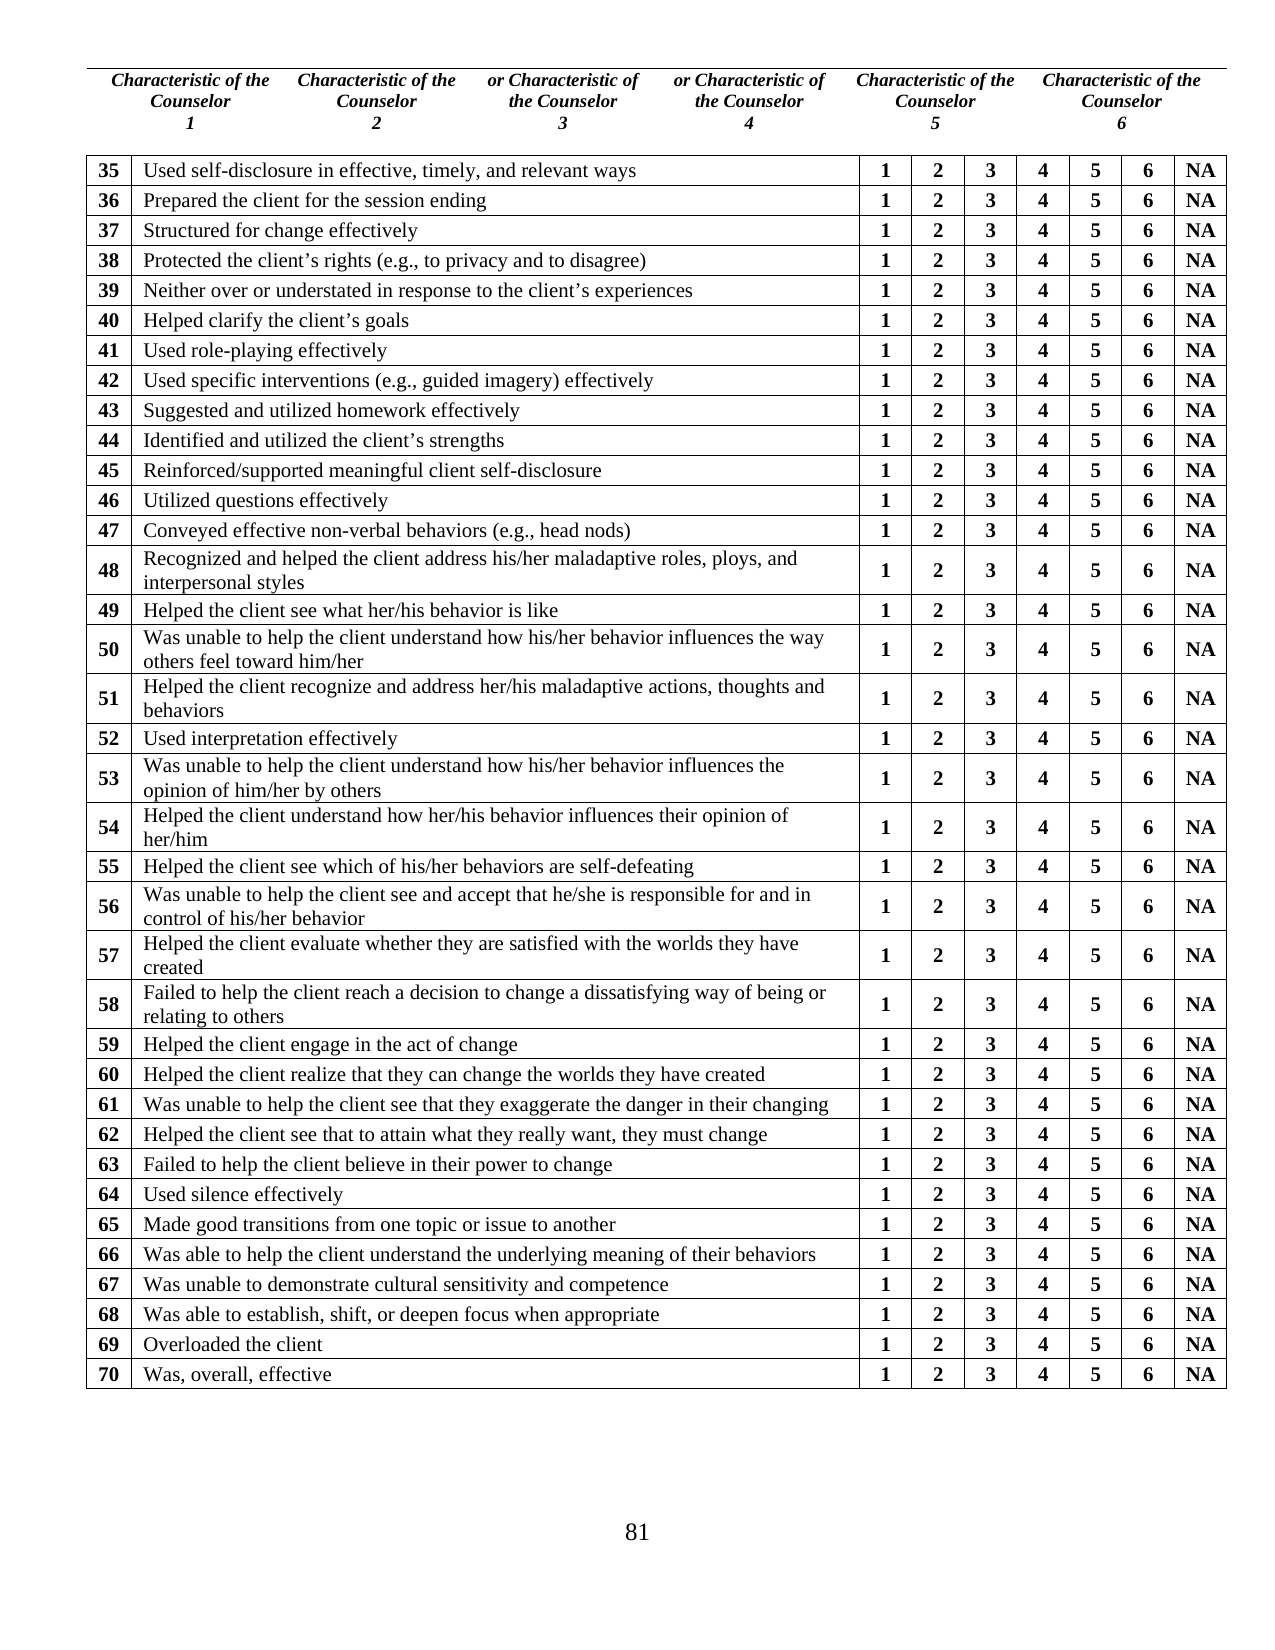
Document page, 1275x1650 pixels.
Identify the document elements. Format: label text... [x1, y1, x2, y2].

table_cell Failed to help the client believe in their power to change [132, 1149, 859, 1178]
table_cell NA [1175, 1299, 1226, 1328]
table_cell 4 [1017, 216, 1069, 245]
table_cell Recognized and helped the client address his/her maladaptive roles, ploys, and interpersonal styles [132, 546, 859, 594]
table_cell 6 [1122, 216, 1174, 245]
table_cell 4 [1017, 674, 1069, 722]
table_cell 61 [87, 1089, 131, 1118]
table_cell Was able to help the client understand the underlying meaning of their behaviors [132, 1239, 859, 1268]
table_cell 2 [912, 882, 964, 930]
table_cell NA [1175, 1029, 1226, 1058]
table_cell 40 [87, 306, 131, 335]
table_cell 35 [87, 156, 131, 185]
table_cell 68 [87, 1299, 131, 1328]
table_cell 5 [1070, 1119, 1121, 1148]
table_cell 50 [87, 625, 131, 673]
table_cell 5 [1070, 1059, 1121, 1088]
table_cell 5 [1070, 1179, 1121, 1208]
table_cell 4 [1017, 186, 1069, 215]
table_cell 4 [1017, 1149, 1069, 1178]
table_cell 6 [1122, 595, 1174, 624]
table_cell 6 [1122, 1059, 1174, 1088]
table_cell 3 [965, 1089, 1016, 1118]
table_cell 6 [1122, 186, 1174, 215]
table_cell 3 [965, 1239, 1016, 1268]
table_cell 4 [1017, 486, 1069, 515]
table_cell 5 [1070, 882, 1121, 930]
table_cell 4 [1017, 1179, 1069, 1208]
table_cell 4 [1017, 426, 1069, 455]
table_cell 44 [87, 426, 131, 455]
table_cell 3 [965, 246, 1016, 275]
table_cell 54 [87, 803, 131, 851]
table_cell 4 [1017, 1329, 1069, 1358]
table_cell 4 [1017, 595, 1069, 624]
table_cell NA [1175, 186, 1226, 215]
table_cell 6 [1122, 1239, 1174, 1268]
table_cell 4 [1017, 1269, 1069, 1298]
table_cell 1 [860, 724, 911, 752]
table_cell 5 [1070, 1209, 1121, 1238]
table_cell 5 [1070, 366, 1121, 395]
table_cell 1 [860, 486, 911, 515]
table_cell 4 [1017, 156, 1069, 185]
table_cell 6 [1122, 336, 1174, 365]
table_cell 1 [860, 546, 911, 594]
table_cell NA [1175, 1209, 1226, 1238]
table_cell 2 [912, 1299, 964, 1328]
table_cell Helped the client see what her/his behavior is like [132, 595, 859, 624]
table_cell Was unable to demonstrate cultural sensitivity and competence [132, 1269, 859, 1298]
table_cell 62 [87, 1119, 131, 1148]
table_cell 3 [965, 486, 1016, 515]
table_cell 5 [1070, 426, 1121, 455]
table_cell NA [1175, 724, 1226, 752]
table_cell 5 [1070, 516, 1121, 545]
table_cell 36 [87, 186, 131, 215]
table_cell 69 [87, 1329, 131, 1358]
table_cell NA [1175, 246, 1226, 275]
table_cell 4 [1017, 396, 1069, 425]
table_cell 4 [1017, 1239, 1069, 1268]
table_cell 3 [965, 882, 1016, 930]
table_cell 1 [860, 186, 911, 215]
table_cell 3 [965, 366, 1016, 395]
table_cell 4 [1017, 306, 1069, 335]
table_cell 58 [87, 980, 131, 1028]
table_cell NA [1175, 366, 1226, 395]
table_cell 1 [860, 1239, 911, 1268]
table_cell 4 [1017, 754, 1069, 802]
table_cell 5 [1070, 1149, 1121, 1178]
table_cell NA [1175, 456, 1226, 485]
table_cell Conveyed effective non-verbal behaviors (e.g., head nods) [132, 516, 859, 545]
table_cell NA [1175, 426, 1226, 455]
table_cell NA [1175, 1149, 1226, 1178]
table_cell Used interpretation effectively [132, 724, 859, 752]
table_cell 4 [1017, 1119, 1069, 1148]
table_cell 3 [965, 516, 1016, 545]
table_cell 3 [965, 1029, 1016, 1058]
table_cell Was unable to help the client understand how his/her behavior influences the opinion of him/her by others [132, 754, 859, 802]
table_cell 5 [1070, 803, 1121, 851]
table_cell 2 [912, 366, 964, 395]
table_cell 6 [1122, 276, 1174, 305]
table_cell 2 [912, 931, 964, 979]
table_cell Used role-playing effectively [132, 336, 859, 365]
table_cell 48 [87, 546, 131, 594]
table_cell 2 [912, 1149, 964, 1178]
table_cell 5 [1070, 980, 1121, 1028]
table_cell 5 [1070, 336, 1121, 365]
table_cell 6 [1122, 724, 1174, 752]
table_cell 6 [1122, 156, 1174, 185]
table_cell 1 [860, 516, 911, 545]
table_cell 2 [912, 724, 964, 752]
table_cell 5 [1070, 396, 1121, 425]
table_cell 2 [912, 1239, 964, 1268]
table_cell 3 [965, 1269, 1016, 1298]
table_cell 2 [912, 1329, 964, 1358]
table_cell 1 [860, 426, 911, 455]
table_cell 51 [87, 674, 131, 722]
table_cell 1 [860, 1119, 911, 1148]
table_cell 4 [1017, 246, 1069, 275]
table_cell NA [1175, 216, 1226, 245]
table_cell 5 [1070, 1029, 1121, 1058]
table_cell Helped the client see which of his/her behaviors are self-defeating [132, 852, 859, 881]
table_cell 3 [965, 1209, 1016, 1238]
table_cell NA [1175, 1179, 1226, 1208]
table_cell 4 [1017, 1029, 1069, 1058]
table_cell 4 [1017, 1059, 1069, 1088]
table_cell 56 [87, 882, 131, 930]
table_cell 2 [912, 546, 964, 594]
table_cell 5 [1070, 156, 1121, 185]
table_cell 1 [860, 1299, 911, 1328]
table_cell 4 [1017, 882, 1069, 930]
table_cell 1 [860, 306, 911, 335]
table_cell 47 [87, 516, 131, 545]
table_cell 2 [912, 1089, 964, 1118]
table_cell 6 [1122, 1089, 1174, 1118]
table_cell 3 [965, 625, 1016, 673]
table_cell Neither over or understated in response to the client’s experiences [132, 276, 859, 305]
table_cell 5 [1070, 1299, 1121, 1328]
table_cell Overloaded the client [132, 1329, 859, 1358]
table_cell 2 [912, 1209, 964, 1238]
table_cell 1 [860, 1179, 911, 1208]
table_cell 5 [1070, 674, 1121, 722]
table_cell 6 [1122, 456, 1174, 485]
table_cell 1 [860, 1089, 911, 1118]
table_cell 2 [912, 1029, 964, 1058]
table_cell 65 [87, 1209, 131, 1238]
table_cell 1 [860, 156, 911, 185]
table_cell NA [1175, 516, 1226, 545]
table_cell Was, overall, effective [132, 1359, 859, 1388]
table_cell 4 [1017, 980, 1069, 1028]
table_cell 4 [1017, 516, 1069, 545]
table_cell NA [1175, 156, 1226, 185]
table_cell 2 [912, 306, 964, 335]
table_cell 4 [1017, 724, 1069, 752]
table_cell NA [1175, 546, 1226, 594]
table_cell 3 [965, 931, 1016, 979]
table_cell 5 [1070, 625, 1121, 673]
table_cell 5 [1070, 931, 1121, 979]
table_cell 6 [1122, 366, 1174, 395]
table_cell 1 [860, 852, 911, 881]
table_cell 2 [912, 803, 964, 851]
table_cell 1 [860, 754, 911, 802]
table_cell NA [1175, 882, 1226, 930]
table_cell NA [1175, 306, 1226, 335]
table_cell Used self-disclosure in effective, timely, and relevant ways [132, 156, 859, 185]
table_cell NA [1175, 803, 1226, 851]
table_cell 5 [1070, 1239, 1121, 1268]
table_cell 1 [860, 1059, 911, 1088]
table_cell 5 [1070, 186, 1121, 215]
table_cell 1 [860, 1209, 911, 1238]
table_cell 41 [87, 336, 131, 365]
table_cell NA [1175, 754, 1226, 802]
table_cell 2 [912, 216, 964, 245]
table_cell 5 [1070, 246, 1121, 275]
table_cell 6 [1122, 516, 1174, 545]
table_cell Prepared the client for the session ending [132, 186, 859, 215]
table_cell NA [1175, 674, 1226, 722]
table_cell 6 [1122, 980, 1174, 1028]
table_cell 2 [912, 456, 964, 485]
table_cell NA [1175, 1269, 1226, 1298]
table_cell 3 [965, 336, 1016, 365]
table_cell NA [1175, 396, 1226, 425]
table_cell 2 [912, 516, 964, 545]
table_cell 3 [965, 674, 1016, 722]
table_cell 2 [912, 595, 964, 624]
table_cell Helped the client engage in the act of change [132, 1029, 859, 1058]
table_cell 49 [87, 595, 131, 624]
table_cell 3 [965, 1149, 1016, 1178]
table_cell Was unable to help the client see that they exaggerate the danger in their changing [132, 1089, 859, 1118]
table_cell 67 [87, 1269, 131, 1298]
table_cell 4 [1017, 336, 1069, 365]
table_cell 5 [1070, 276, 1121, 305]
table_cell Reinforced/supported meaningful client self-disclosure [132, 456, 859, 485]
table_cell 2 [912, 156, 964, 185]
table_cell 2 [912, 426, 964, 455]
table_cell 4 [1017, 1359, 1069, 1388]
table_cell 6 [1122, 546, 1174, 594]
table_cell 2 [912, 396, 964, 425]
table_cell 1 [860, 1269, 911, 1298]
table_cell 3 [965, 1299, 1016, 1328]
table_cell Structured for change effectively [132, 216, 859, 245]
table_cell 6 [1122, 882, 1174, 930]
table_cell 2 [912, 754, 964, 802]
table_cell Protected the client’s rights (e.g., to privacy and to disagree) [132, 246, 859, 275]
table_cell 5 [1070, 754, 1121, 802]
table_cell 53 [87, 754, 131, 802]
table_cell Helped clarify the client’s goals [132, 306, 859, 335]
table_cell 1 [860, 1329, 911, 1358]
table_cell 4 [1017, 276, 1069, 305]
table_cell 46 [87, 486, 131, 515]
table_cell 6 [1122, 754, 1174, 802]
table_cell 1 [860, 276, 911, 305]
table_cell 5 [1070, 724, 1121, 752]
table_cell 3 [965, 1329, 1016, 1358]
table_cell Utilized questions effectively [132, 486, 859, 515]
table_cell 6 [1122, 1299, 1174, 1328]
table_cell 1 [860, 1029, 911, 1058]
table_cell 4 [1017, 1299, 1069, 1328]
table_cell NA [1175, 625, 1226, 673]
table_cell 3 [965, 156, 1016, 185]
table_cell 45 [87, 456, 131, 485]
table_cell 6 [1122, 1179, 1174, 1208]
table_cell Failed to help the client reach a decision to change a dissatisfying way of being or relating to others [132, 980, 859, 1028]
table_cell 1 [860, 336, 911, 365]
table_cell 1 [860, 456, 911, 485]
table_cell 6 [1122, 852, 1174, 881]
table_cell NA [1175, 1329, 1226, 1358]
table_cell NA [1175, 1119, 1226, 1148]
table_cell 1 [860, 396, 911, 425]
table_cell 1 [860, 1149, 911, 1178]
table_cell 64 [87, 1179, 131, 1208]
table_cell 3 [965, 754, 1016, 802]
table_cell 60 [87, 1059, 131, 1088]
table_cell 1 [860, 366, 911, 395]
table_cell 2 [912, 1059, 964, 1088]
table_cell 3 [965, 1119, 1016, 1148]
table_cell 6 [1122, 1359, 1174, 1388]
table_cell 3 [965, 396, 1016, 425]
table_cell 2 [912, 852, 964, 881]
table_cell Used silence effectively [132, 1179, 859, 1208]
table_cell 5 [1070, 1269, 1121, 1298]
table_cell NA [1175, 276, 1226, 305]
table_cell 3 [965, 426, 1016, 455]
table_cell Helped the client recognize and address her/his maladaptive actions, thoughts and behaviors [132, 674, 859, 722]
table_cell NA [1175, 1359, 1226, 1388]
table_cell NA [1175, 1059, 1226, 1088]
table_cell Identified and utilized the client’s strengths [132, 426, 859, 455]
table_cell 3 [965, 216, 1016, 245]
table_cell 4 [1017, 366, 1069, 395]
table_cell 4 [1017, 625, 1069, 673]
table_cell [87, 69, 1227, 155]
table_cell 6 [1122, 1209, 1174, 1238]
table_cell 5 [1070, 306, 1121, 335]
table_cell 6 [1122, 396, 1174, 425]
table_cell 3 [965, 595, 1016, 624]
table_cell 4 [1017, 803, 1069, 851]
table_cell 5 [1070, 456, 1121, 485]
table_cell NA [1175, 595, 1226, 624]
table_cell NA [1175, 980, 1226, 1028]
table_cell 4 [1017, 1089, 1069, 1118]
table_cell 2 [912, 1119, 964, 1148]
table_cell 43 [87, 396, 131, 425]
table_cell NA [1175, 1089, 1226, 1118]
table_cell Suggested and utilized homework effectively [132, 396, 859, 425]
table_cell 59 [87, 1029, 131, 1058]
table_cell 3 [965, 980, 1016, 1028]
table_cell 6 [1122, 486, 1174, 515]
table_cell Helped the client understand how her/his behavior influences their opinion of her/him [132, 803, 859, 851]
table_cell 57 [87, 931, 131, 979]
table_cell NA [1175, 1239, 1226, 1268]
table_cell 2 [912, 1179, 964, 1208]
table_cell 2 [912, 1269, 964, 1298]
table_cell 3 [965, 306, 1016, 335]
table_cell 2 [912, 186, 964, 215]
table_cell Was able to establish, shift, or deepen focus when appropriate [132, 1299, 859, 1328]
table_cell 6 [1122, 1149, 1174, 1178]
table_cell 1 [860, 980, 911, 1028]
table_cell 6 [1122, 803, 1174, 851]
table_cell 6 [1122, 246, 1174, 275]
table_cell 42 [87, 366, 131, 395]
table_cell 5 [1070, 486, 1121, 515]
table_cell 4 [1017, 852, 1069, 881]
table_cell 1 [860, 1359, 911, 1388]
table_cell 5 [1070, 1359, 1121, 1388]
table_cell 5 [1070, 595, 1121, 624]
table_cell 6 [1122, 1119, 1174, 1148]
table_cell Helped the client realize that they can change the worlds they have created [132, 1059, 859, 1088]
table_cell 38 [87, 246, 131, 275]
table_cell 6 [1122, 674, 1174, 722]
table_cell 2 [912, 674, 964, 722]
table_cell 2 [912, 246, 964, 275]
table_cell 6 [1122, 625, 1174, 673]
table_cell 3 [965, 456, 1016, 485]
table_cell 2 [912, 486, 964, 515]
table_cell 4 [1017, 456, 1069, 485]
table_cell 6 [1122, 306, 1174, 335]
table_cell 2 [912, 336, 964, 365]
table_cell Was unable to help the client see and accept that he/she is responsible for and in control of his/her behavior [132, 882, 859, 930]
table_cell 66 [87, 1239, 131, 1268]
table_cell 63 [87, 1149, 131, 1178]
table_cell 3 [965, 724, 1016, 752]
table_cell 6 [1122, 1269, 1174, 1298]
table_cell 4 [1017, 546, 1069, 594]
table_cell 6 [1122, 426, 1174, 455]
table_cell 5 [1070, 1329, 1121, 1358]
table_cell NA [1175, 852, 1226, 881]
table_cell Helped the client see that to attain what they really want, they must change [132, 1119, 859, 1148]
table_cell 3 [965, 1179, 1016, 1208]
table_cell Was unable to help the client understand how his/her behavior influences the way others feel toward him/her [132, 625, 859, 673]
table_cell 1 [860, 625, 911, 673]
table_cell 52 [87, 724, 131, 752]
table_cell 3 [965, 1059, 1016, 1088]
table_cell 4 [1017, 1209, 1069, 1238]
table_cell 1 [860, 882, 911, 930]
table_cell 2 [912, 276, 964, 305]
table_cell 5 [1070, 546, 1121, 594]
table_cell 2 [912, 625, 964, 673]
table_cell 3 [965, 546, 1016, 594]
table_cell 39 [87, 276, 131, 305]
table_cell 5 [1070, 216, 1121, 245]
table_cell 3 [965, 1359, 1016, 1388]
table_cell NA [1175, 336, 1226, 365]
table_cell 6 [1122, 1029, 1174, 1058]
table_cell 1 [860, 931, 911, 979]
table_cell 70 [87, 1359, 131, 1388]
table_cell 4 [1017, 931, 1069, 979]
table_cell 6 [1122, 931, 1174, 979]
table_cell NA [1175, 486, 1226, 515]
table_cell NA [1175, 931, 1226, 979]
table_cell Used specific interventions (e.g., guided imagery) effectively [132, 366, 859, 395]
table_cell 3 [965, 803, 1016, 851]
table_cell 37 [87, 216, 131, 245]
table_cell 2 [912, 1359, 964, 1388]
table_cell Helped the client evaluate whether they are satisfied with the worlds they have created [132, 931, 859, 979]
table_cell 1 [860, 246, 911, 275]
table_cell 3 [965, 186, 1016, 215]
table_cell 6 [1122, 1329, 1174, 1358]
table_cell 3 [965, 852, 1016, 881]
table_cell Made good transitions from one topic or issue to another [132, 1209, 859, 1238]
table_cell 1 [860, 674, 911, 722]
table_cell 1 [860, 595, 911, 624]
table_cell 3 [965, 276, 1016, 305]
table_cell 55 [87, 852, 131, 881]
table_cell 1 [860, 803, 911, 851]
table_cell 2 [912, 980, 964, 1028]
table_cell 1 [860, 216, 911, 245]
table_cell 5 [1070, 852, 1121, 881]
table_cell 5 [1070, 1089, 1121, 1118]
